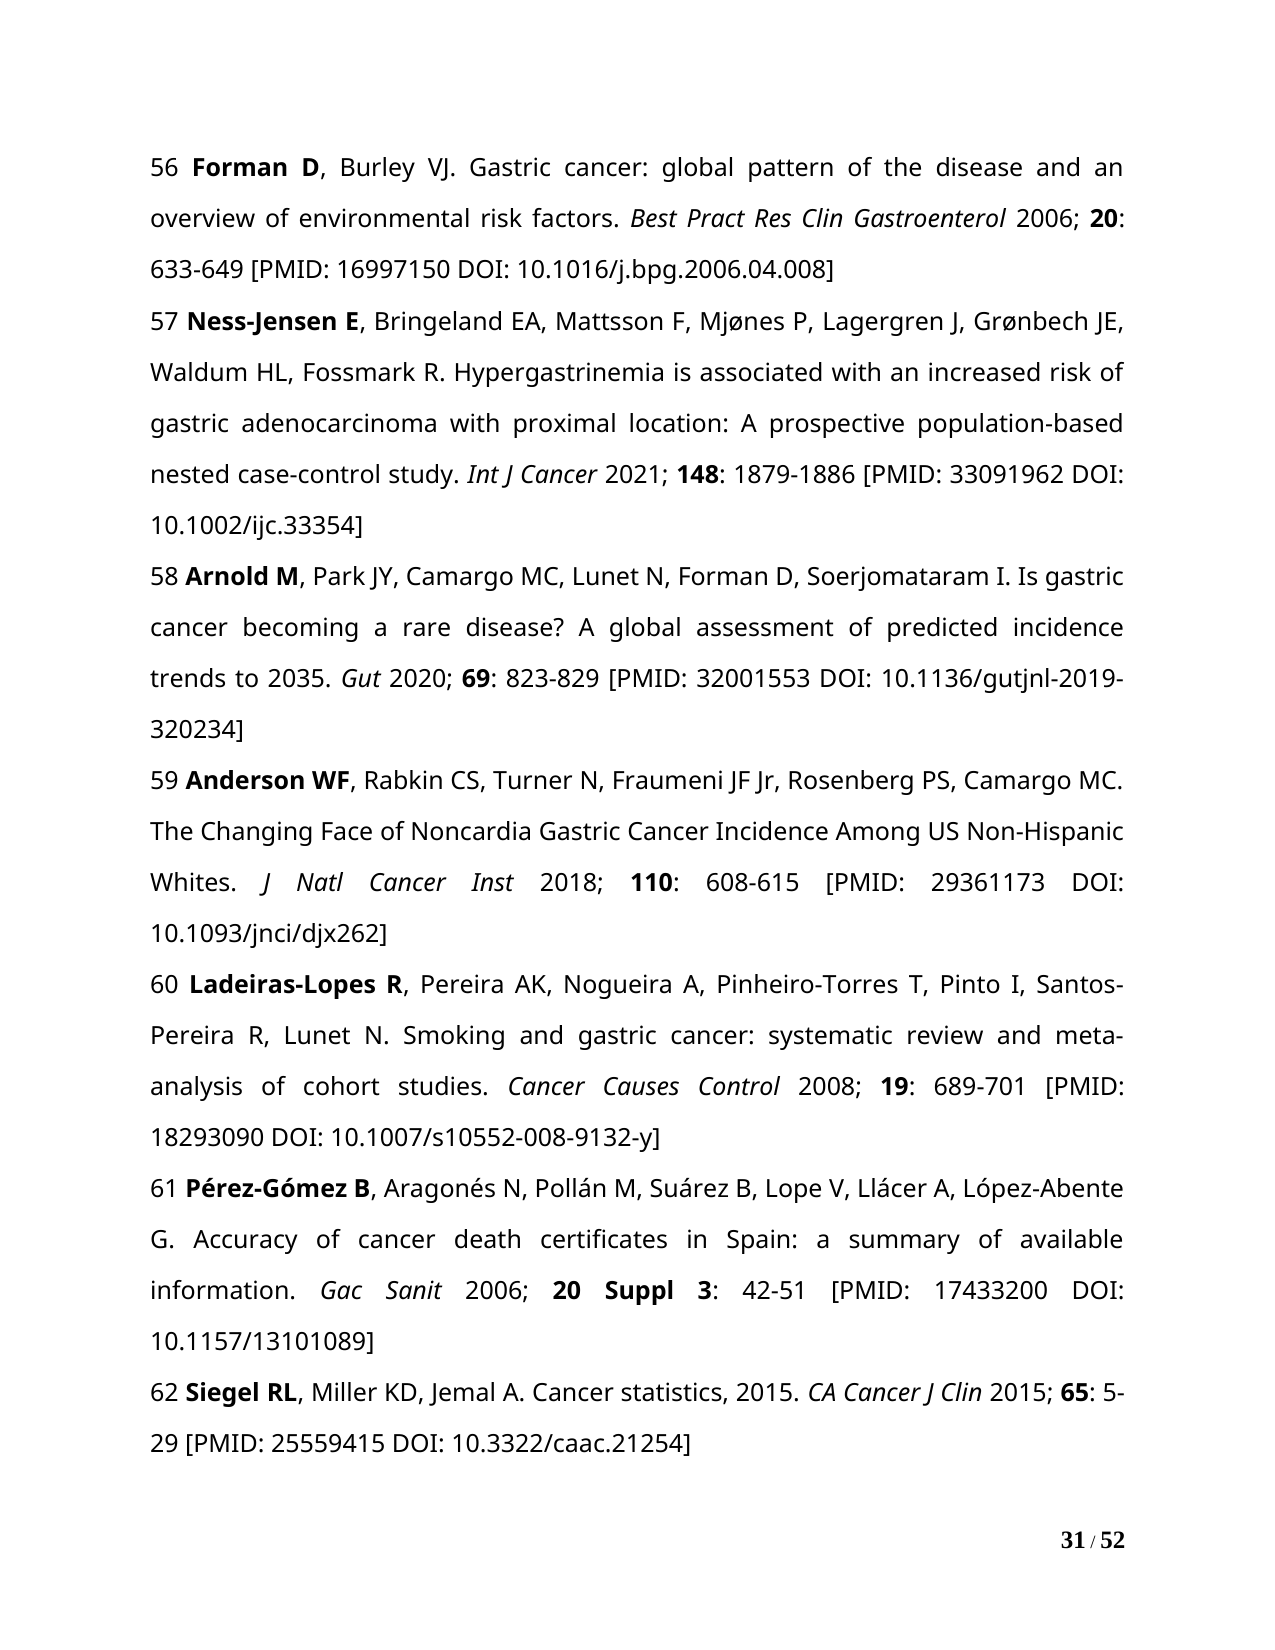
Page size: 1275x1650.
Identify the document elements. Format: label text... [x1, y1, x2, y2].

text 58 Arnold M, Park JY, Camargo MC, Lunet N, Forman D, Soerjomataram I. Is gastric cancer becoming a rare disease? A global assessment of predicted incidence trends to 2035. Gut 2020; 69: 823-829 [PMID: 32001553 DOI: 10.1136/gutjnl-2019-320234] [150, 558, 1125, 746]
text 57 Ness-Jensen E, Bringeland EA, Mattsson F, Mjønes P, Lagergren J, Grønbech JE, Waldum HL, Fossmark R. Hypergastrinemia is associated with an increased risk of gastric adenocarcinoma with proximal location: A prospective population-based nested case-control study. Int J Cancer 2021; 148: 1879-1886 [PMID: 33091962 DOI: 10.1002/ijc.33354] [150, 303, 1125, 541]
text 56 Forman D, Burley VJ. Gastric cancer: global pattern of the disease and an overview of environmental risk factors. Best Pract Res Clin Gastroenterol 2006; 20: 633-649 [PMID: 16997150 DOI: 10.1016/j.bpg.2006.04.008] [150, 150, 1125, 286]
text 59 Anderson WF, Rabkin CS, Turner N, Fraumeni JF Jr, Rosenberg PS, Camargo MC. The Changing Face of Noncardia Gastric Cancer Incidence Among US Non-Hispanic Whites. J Natl Cancer Inst 2018; 110: 608-615 [PMID: 29361173 DOI: 10.1093/jnci/djx262] [150, 762, 1125, 950]
text 61 Pérez-Gómez B, Aragonés N, Pollán M, Suárez B, Lope V, Llácer A, López-Abente G. Accuracy of cancer death certificates in Spain: a summary of available information. Gac Sanit 2006; 20 Suppl 3: 42-51 [PMID: 17433200 DOI: 10.1157/13101089] [150, 1171, 1125, 1358]
text 62 Siegel RL, Miller KD, Jemal A. Cancer statistics, 2015. CA Cancer J Clin 2015; 65: 5-29 [PMID: 25559415 DOI: 10.3322/caac.21254] [150, 1375, 1125, 1460]
text 60 Ladeiras-Lopes R, Pereira AK, Nogueira A, Pinheiro-Torres T, Pinto I, Santos-Pereira R, Lunet N. Smoking and gastric cancer: systematic review and meta-analysis of cohort studies. Cancer Causes Control 2008; 19: 689-701 [PMID: 18293090 DOI: 10.1007/s10552-008-9132-y] [150, 967, 1125, 1154]
